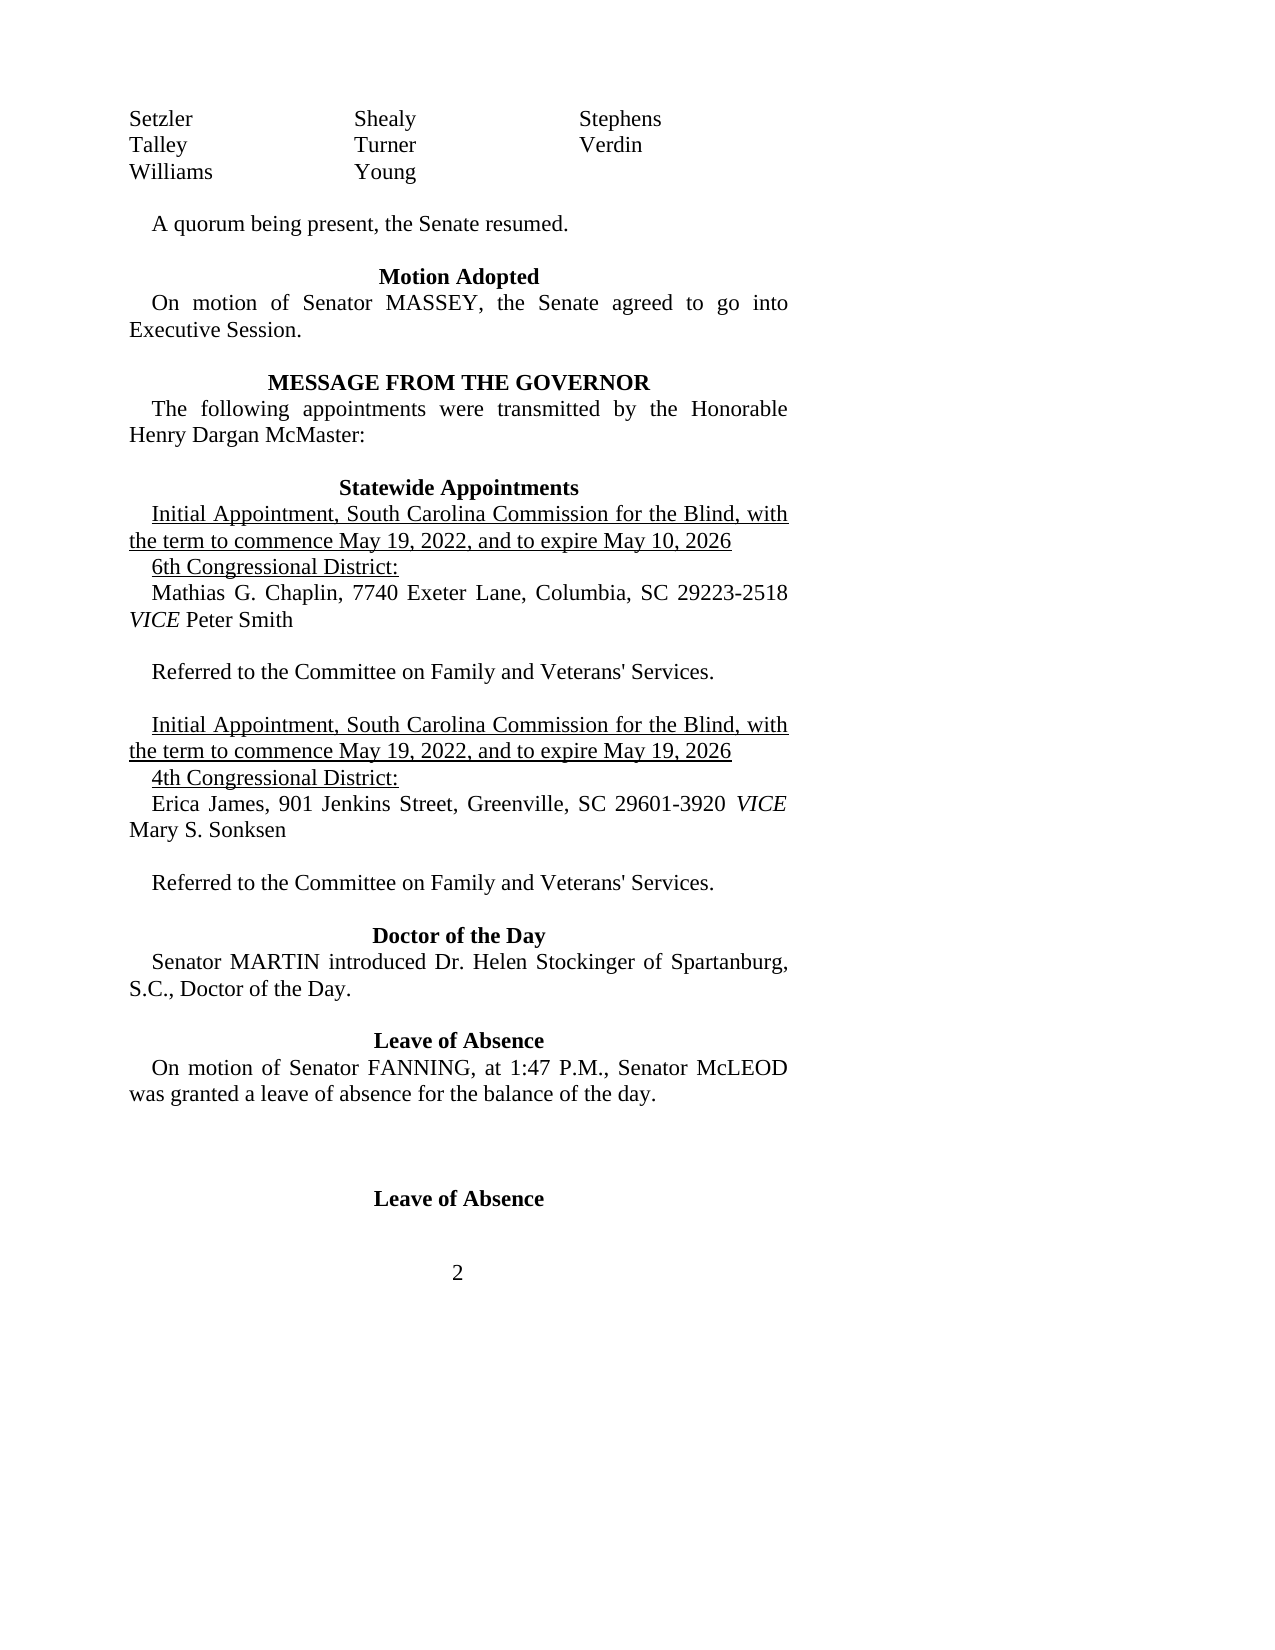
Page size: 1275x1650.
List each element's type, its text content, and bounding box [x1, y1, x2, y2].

text Setzler Shealy Stephens [129, 105, 789, 131]
text Referred to the Committee on Family and Veterans' Services. [129, 658, 789, 685]
text MESSAGE FROM THE GOVERNOR [129, 368, 789, 395]
text Williams Young [129, 158, 789, 184]
text Statewide Appointments [129, 474, 789, 500]
text Initial Appointment, South Carolina Commission for the Blind, with the term to commence May 19, 2022, and to expire May 19, 2026 [129, 711, 789, 764]
text Doctor of the Day [129, 922, 789, 948]
text Senator MARTIN introduced Dr. Helen Stockinger of Spartanburg, S.C., Doctor of the Day. [129, 948, 789, 1001]
text 4th Congressional District: [129, 764, 789, 790]
text Leave of Absence [129, 1027, 789, 1054]
text The following appointments were transmitted by the Honorable Henry Dargan McMaster: [129, 395, 789, 448]
text Talley Turner Verdin [129, 131, 789, 158]
text Motion Adopted [129, 263, 789, 289]
text 6th Congressional District: [129, 553, 789, 579]
text On motion of Senator MASSEY, the Senate agreed to go into Executive Session. [129, 289, 789, 342]
text Referred to the Committee on Family and Veterans' Services. [129, 869, 789, 896]
text A quorum being present, the Senate resumed. [129, 210, 789, 237]
text Leave of Absence [129, 1186, 789, 1212]
text Erica James, 901 Jenkins Street, Greenville, SC 29601-3920 VICE Mary S. Sonksen [129, 790, 789, 843]
text Mathias G. Chaplin, 7740 Exeter Lane, Columbia, SC 29223-2518 VICE Peter Smith [129, 579, 789, 632]
text On motion of Senator FANNING, at 1:47 P.M., Senator McLEOD was granted a leave of absence for the balance of the day. [129, 1054, 789, 1106]
text Initial Appointment, South Carolina Commission for the Blind, with the term to commence May 19, 2022, and to expire May 10, 2026 [129, 500, 789, 553]
